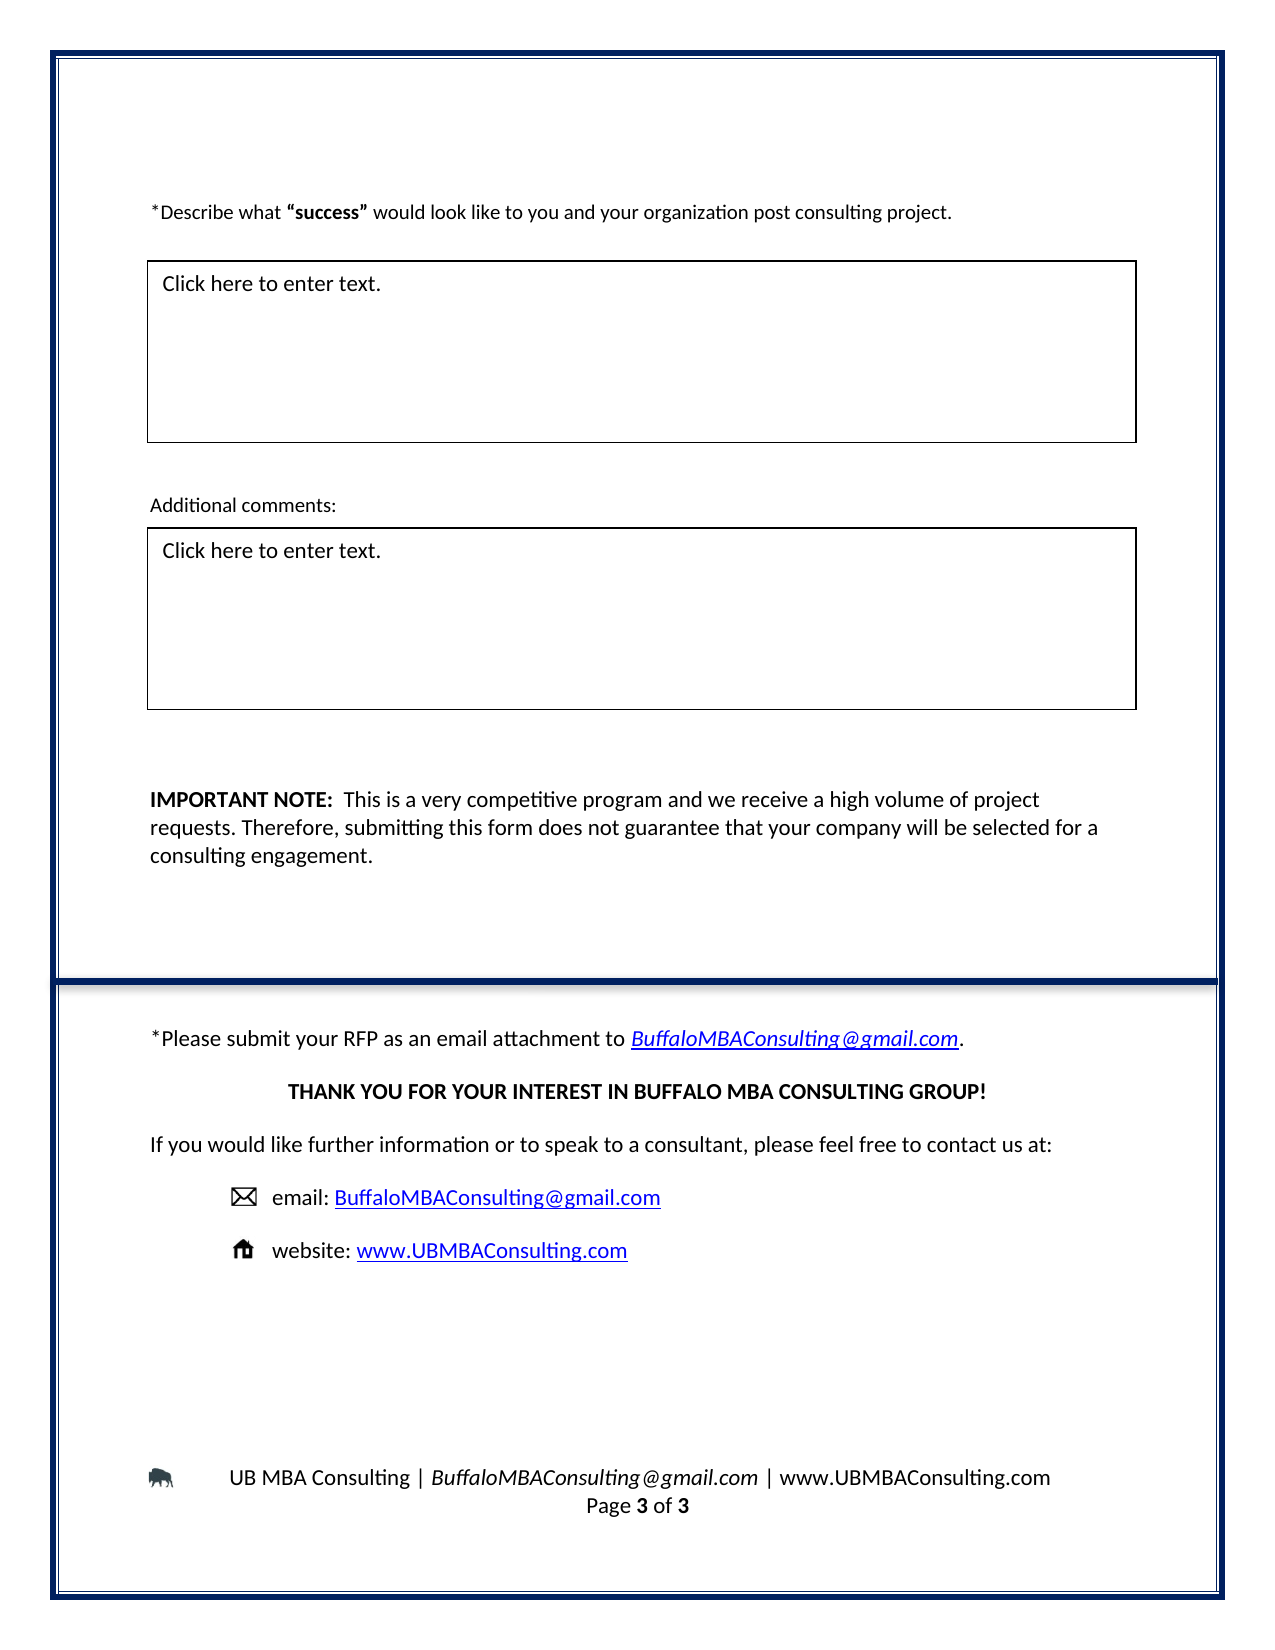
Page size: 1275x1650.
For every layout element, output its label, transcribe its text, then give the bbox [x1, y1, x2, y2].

text *Please submit your RFP as an email attachment to BuffaloMBAConsulting@gmail.com. [150, 1024, 1125, 1052]
picture [230, 1186, 257, 1206]
text *Describe what “success” would look like to you and your organization post consulting project. [150, 199, 1125, 224]
text Additional comments: [150, 492, 1125, 517]
text If you would like further information or to speak to a consultant, please feel free to contact us at: [150, 1130, 1125, 1158]
picture [149, 1465, 178, 1487]
text website: www.UBMBAConsulting.com [223, 1236, 1125, 1264]
text THANK YOU FOR YOUR INTEREST IN BUFFALO MBA CONSULTING GROUP! [150, 1077, 1125, 1105]
text IMPORTANT NOTE: This is a very competitive program and we receive a high volume of project requests. Therefore, submitting this form does not guarantee that your company will be selected for a consulting engagement. [150, 785, 1125, 869]
text email: BuffaloMBAConsulting@gmail.com [223, 1183, 1125, 1211]
picture [231, 1236, 257, 1259]
